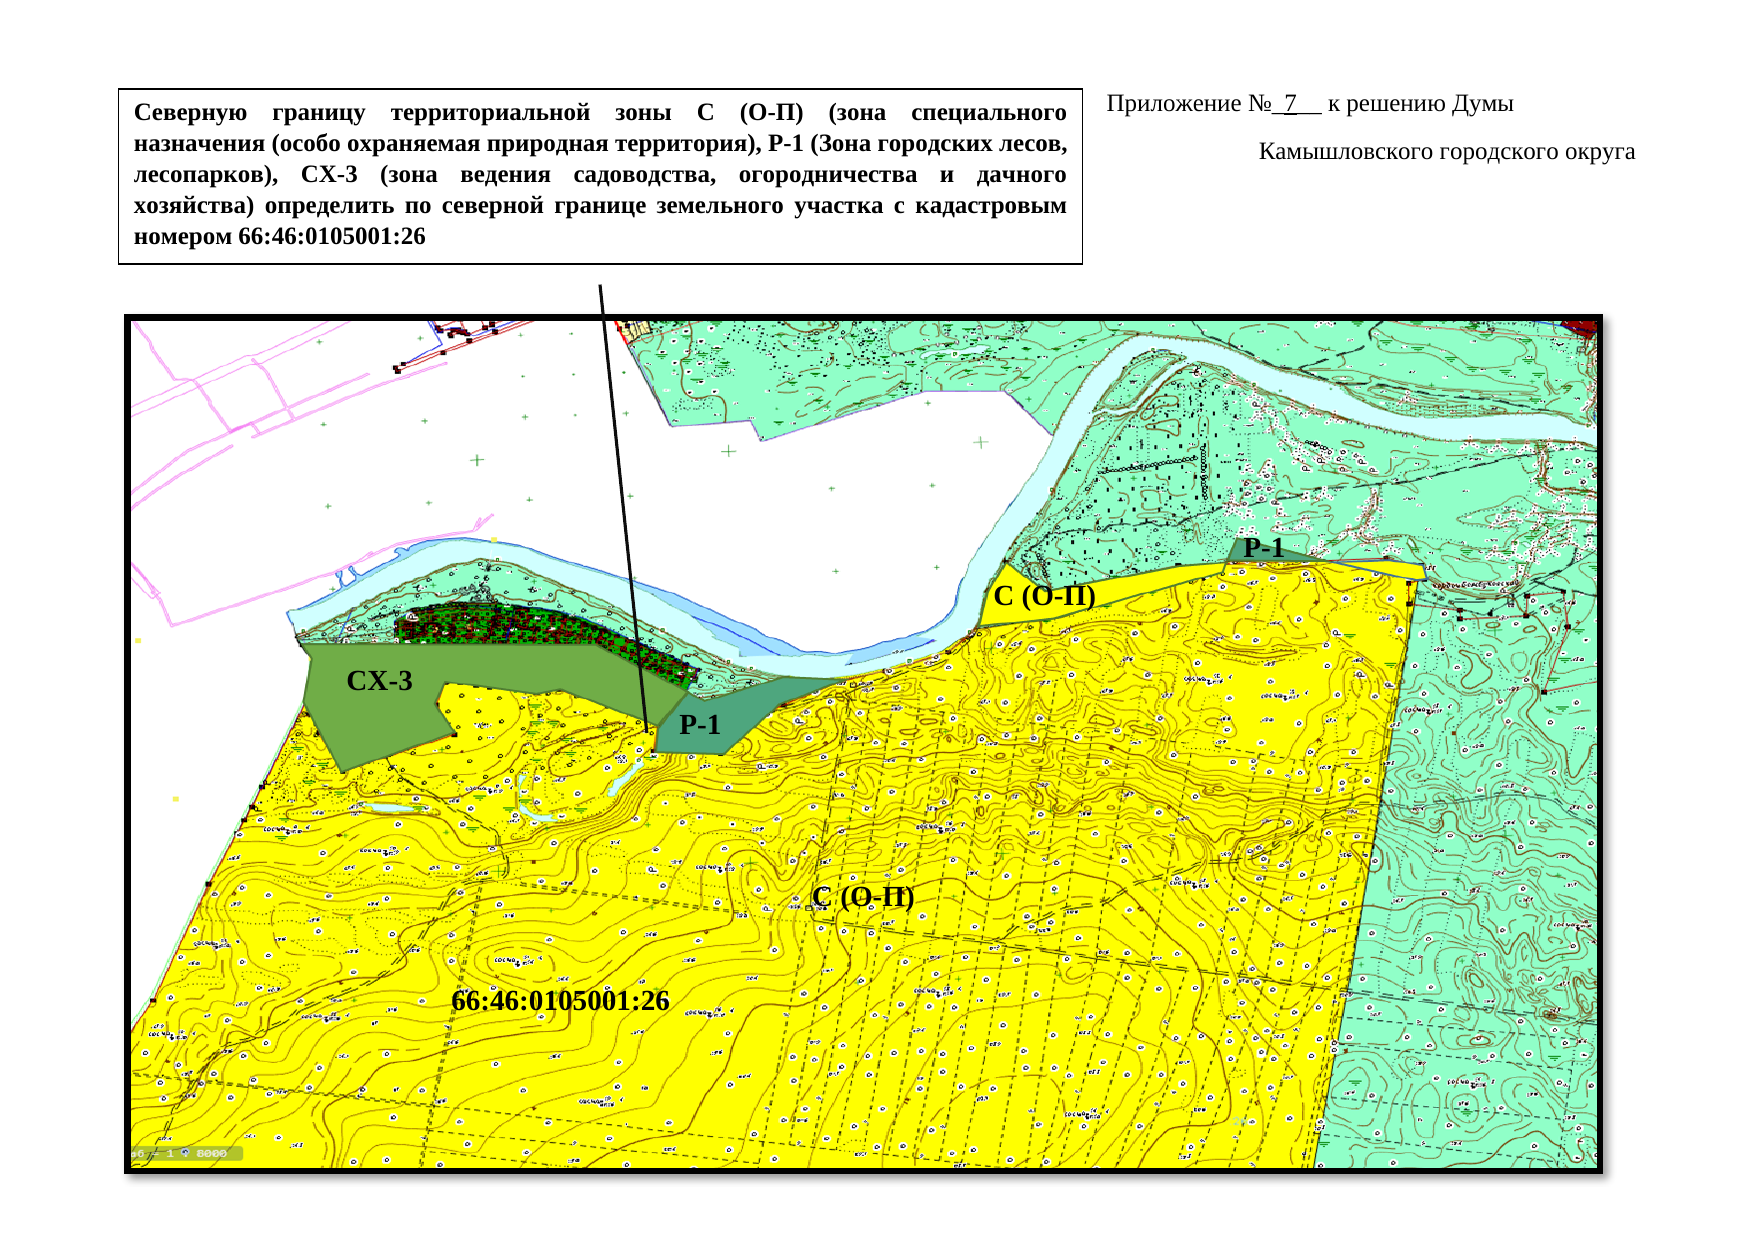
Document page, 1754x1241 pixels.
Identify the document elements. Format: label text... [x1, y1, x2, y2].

picture [131, 321, 1597, 1168]
text Камышловского городского округа [1083, 136, 1636, 165]
text Камышловского городского округа [119, 136, 1082, 165]
